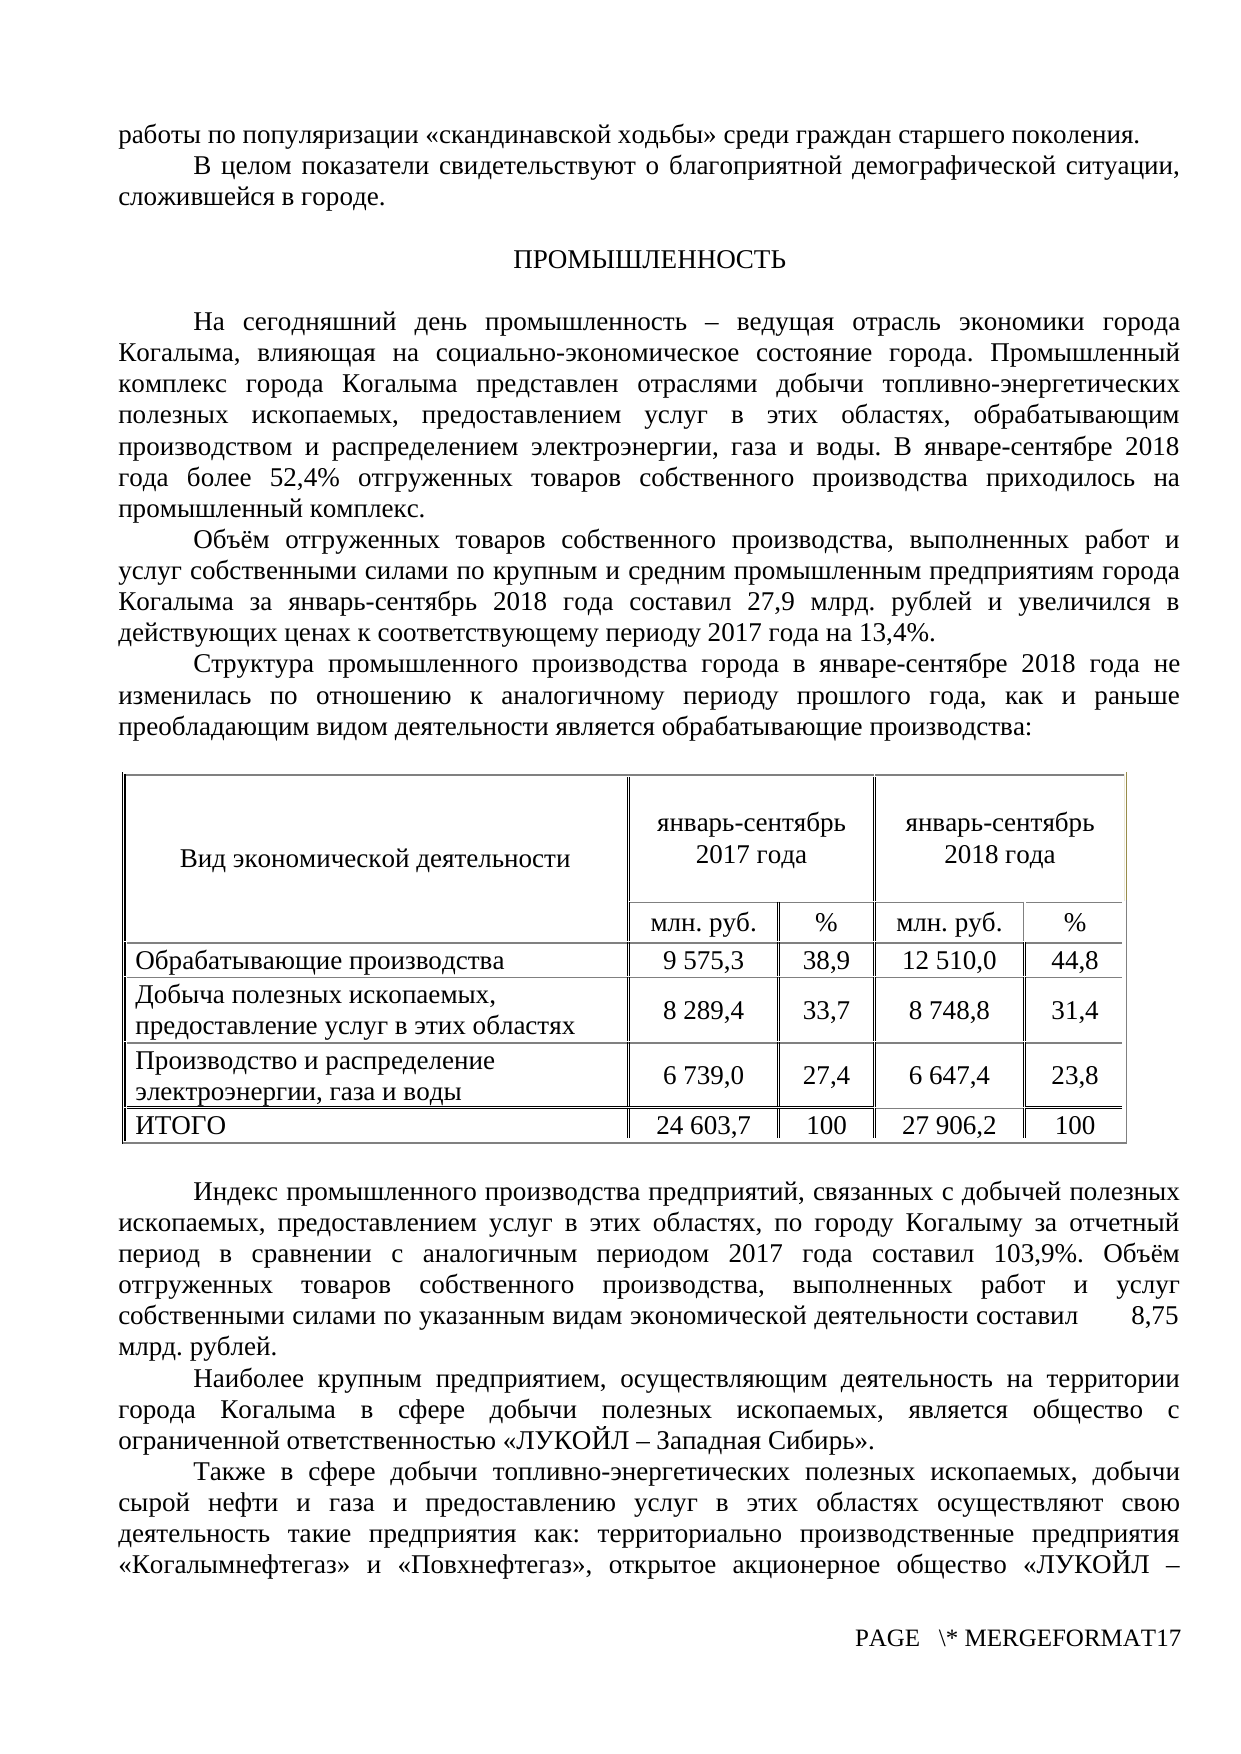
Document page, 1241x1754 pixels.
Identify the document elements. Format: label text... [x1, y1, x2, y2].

table_header Вид экономической деятельности [126, 776, 628, 941]
table_cell 6 647,4 [876, 1044, 1023, 1106]
table_cell млн. руб. [630, 903, 777, 941]
text Структура промышленного производства города в январе-сентябре 2018 года не изменилась по отношению к аналогичному периоду прошлого года, как и раньше преобладающим видом деятельности является обрабатывающие производства: [118, 648, 1181, 741]
table_cell 23,8 [1026, 1041, 1126, 1106]
table_cell 8 289,4 [630, 978, 777, 1041]
table_cell млн. руб. [876, 903, 1023, 941]
text Наиболее крупным предприятием, осуществляющим деятельность на территории города Когалыма в сфере добычи полезных ископаемых, является общество с ограниченной ответственностью «ЛУКОЙЛ – Западная Сибирь». [118, 1362, 1181, 1455]
table_header январь-сентябрь 2017 года [629, 776, 874, 900]
table_cell Обрабатывающие производства [124, 941, 627, 975]
table_cell 100 [1024, 1106, 1124, 1140]
table_cell 31,4 [1026, 975, 1124, 1041]
table_cell 8 748,8 [876, 978, 1023, 1041]
table_cell 100 [779, 1109, 874, 1140]
table_cell 27 906,2 [874, 1106, 1024, 1140]
text Объём отгруженных товаров собственного производства, выполненных работ и услуг собственными силами по крупным и средним промышленным предприятиям города Когалыма за январь-сентябрь 2018 года составил 27,9 млрд. рублей и увеличился в действующих ценах к соответствующему периоду 2017 года на 13,4%. [118, 523, 1181, 648]
table_cell 33,7 [780, 978, 873, 1041]
text На сегодняшний день промышленность – ведущая отрасль экономики города Когалыма, влияющая на социально-экономическое состояние города. Промышленный комплекс города Когалыма представлен отраслями добычи топливно-энергетических полезных ископаемых, предоставлением услуг в этих областях, обрабатывающим производством и распределением электроэнергии, газа и воды. В январе-сентябре 2018 года более 52,4% отгруженных товаров собственного производства приходилось на промышленный комплекс. [118, 305, 1181, 523]
table_cell % [780, 903, 873, 941]
table_cell 24 603,7 [629, 1109, 778, 1140]
subtitle ПРОМЫШЛЕННОСТЬ [118, 243, 1181, 274]
table_cell 27,4 [780, 1044, 873, 1106]
table_cell % [1026, 900, 1124, 941]
table_cell 9 575,3 [630, 944, 777, 975]
table_cell Производство и распределение электроэнергии, газа и воды [124, 1041, 627, 1106]
text Индекс промышленного производства предприятий, связанных с добычей полезных ископаемых, предоставлением услуг в этих областях, по городу Когалыму за отчетный период в сравнении с аналогичным периодом 2017 года составил 103,9%. Объём отгруженных товаров собственного производства, выполненных работ и услуг собственными силами по указанным видам экономической деятельности составил 8,75 млрд. рублей. [118, 1175, 1181, 1362]
table_cell ИТОГО [126, 1106, 628, 1140]
table_header январь-сентябрь 2018 года [874, 773, 1124, 900]
table_cell 44,8 [1026, 941, 1126, 975]
table_cell 38,9 [780, 944, 873, 975]
table_cell 12 510,0 [876, 944, 1023, 975]
table_cell Добыча полезных ископаемых, предоставление услуг в этих областях [126, 975, 627, 1041]
text В целом показатели свидетельствуют о благоприятной демографической ситуации, сложившейся в городе. [118, 149, 1181, 212]
table_cell 6 739,0 [630, 1044, 777, 1106]
